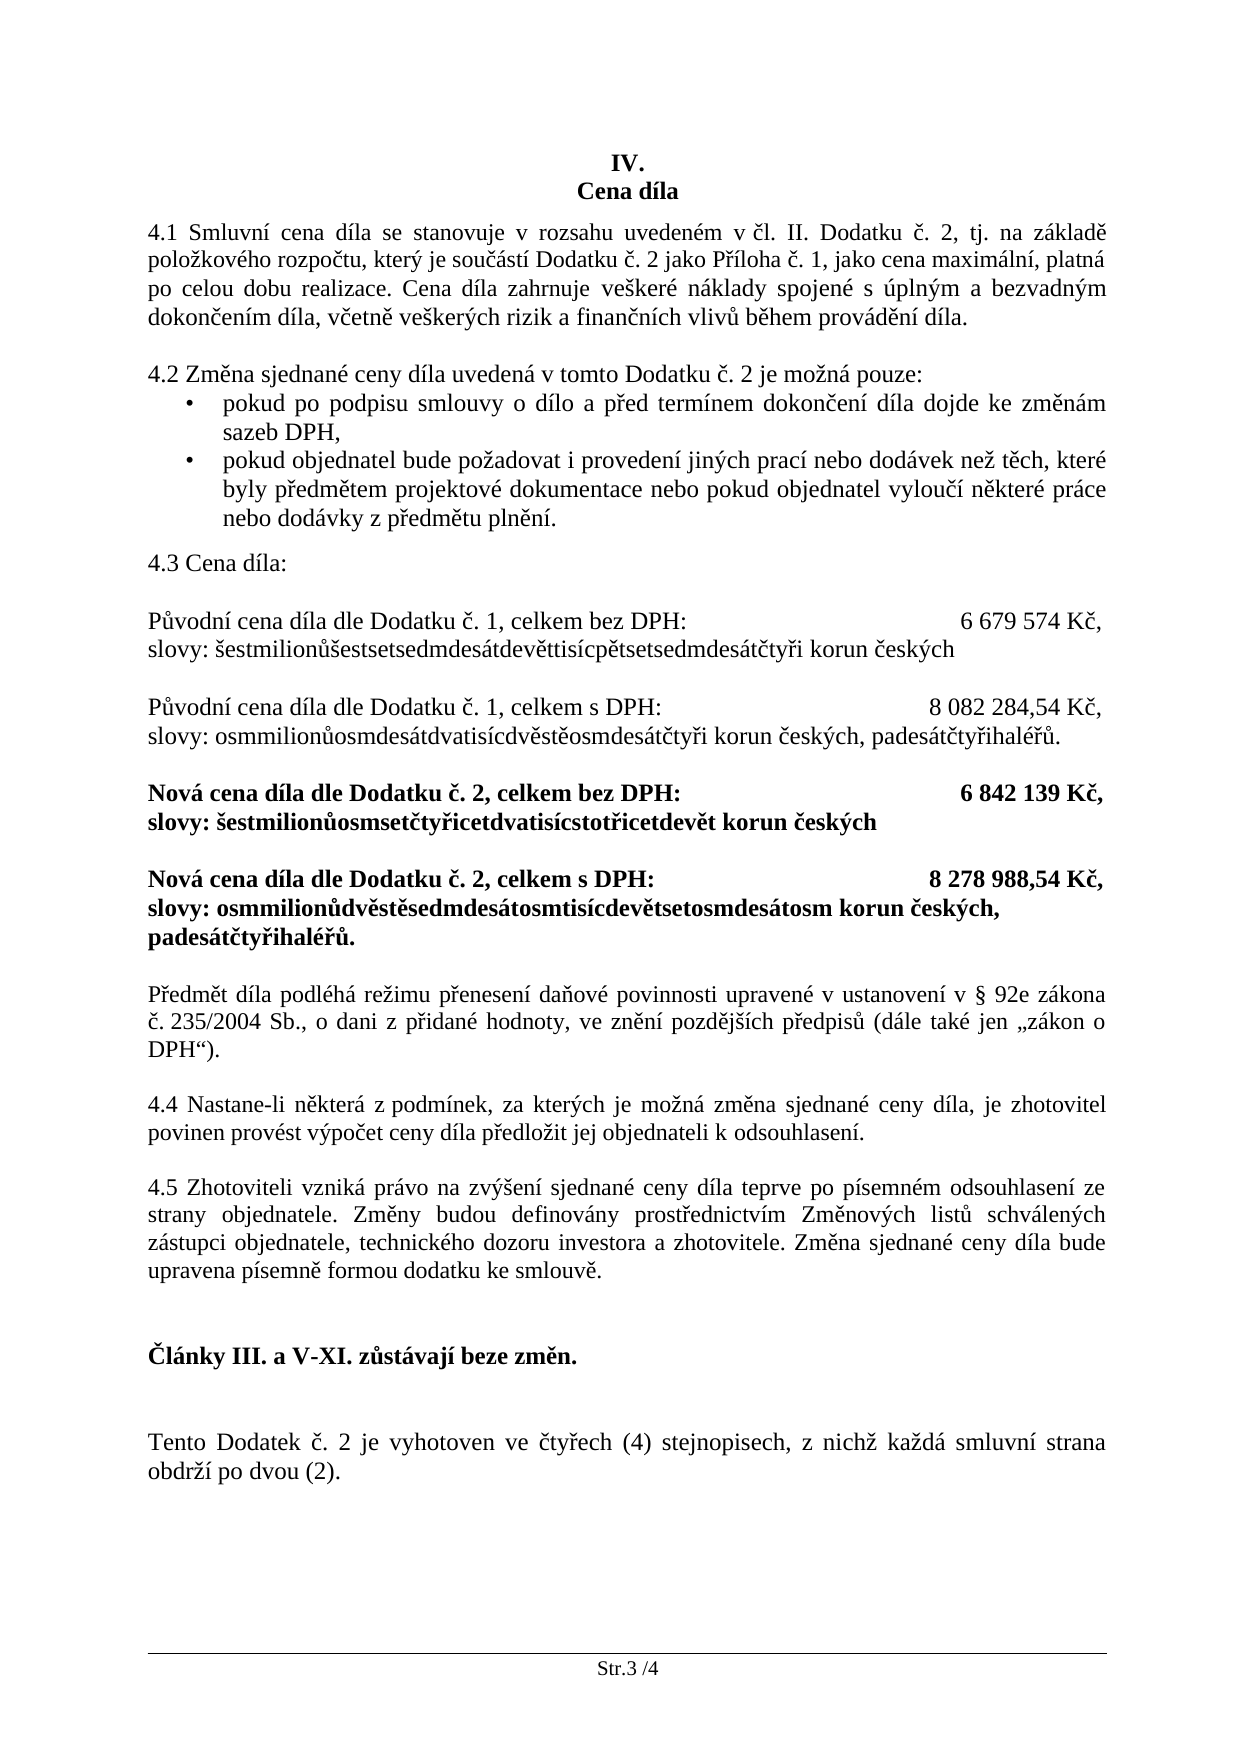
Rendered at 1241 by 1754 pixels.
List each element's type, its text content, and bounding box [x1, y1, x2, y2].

text 4.5 Zhotoviteli vzniká právo na zvýšení sjednané ceny díla teprve po písemném odsouhlasení ze strany objednatele. Změny budou definovány prostřednictvím Změnových listů schválených zástupci objednatele, technického dozoru investora a zhotovitele. Změna sjednané ceny díla bude upravena písemně formou dodatku ke smlouvě. [148, 1173, 1107, 1283]
text 4.4 Nastane-li některá z podmínek, za kterých je možná změna sjednané ceny díla, je zhotovitel povinen provést výpočet ceny díla předložit jej objednateli k odsouhlasení. [148, 1090, 1107, 1145]
text slovy: osmmilionůosmdesátdvatisícdvěstěosmdesátčtyři korun českých, padesátčtyřihaléřů. [148, 721, 1107, 749]
list pokud objednatel bude požadovat i provedení jiných prací nebo dodávek než těch, které byly předmětem projektové dokumentace nebo pokud objednatel vyloučí některé práce nebo dodávky z předmětu plnění. [185, 445, 1107, 532]
text 4.2 Změna sjednané ceny díla uvedená v tomto Dodatku č. 2 je možná pouze: [148, 359, 1107, 388]
text Původní cena díla dle Dodatku č. 1, celkem bez DPH: 6 679 574 Kč, [148, 606, 1107, 634]
text slovy: osmmilionůdvěstěsedmdesátosmtisícdevětsetosmdesátosm korun českých, padesátčtyřihaléřů. [148, 893, 1107, 951]
text 4.1 Smluvní cena díla se stanovuje v rozsahu uvedeném v čl. II. Dodatku č. 2, tj. na základě položkového rozpočtu, který je součástí Dodatku č. 2 jako Příloha č. 1, jako cena maximální, platná po celou dobu realizace. Cena díla zahrnuje veškeré náklady spojené s úplným a bezvadným dokončením díla, včetně veškerých rizik a finančních vlivů během provádění díla. [148, 218, 1107, 330]
text slovy: šestmilionůosmsetčtyřicetdvatisícstotřicetdevět korun českých [148, 807, 1107, 836]
text IV. [148, 148, 1107, 176]
text Nová cena díla dle Dodatku č. 2, celkem s DPH: 8 278 988,54 Kč, [148, 864, 1107, 893]
text 4.3 Cena díla: [148, 548, 1107, 577]
text slovy: šestmilionůšestsetsedmdesátdevěttisícpětsetsedmdesátčtyři korun českých [148, 634, 1107, 663]
text Tento Dodatek č. 2 je vyhotoven ve čtyřech (4) stejnopisech, z nichž každá smluvní strana obdrží po dvou (2). [148, 1427, 1107, 1484]
text Původní cena díla dle Dodatku č. 1, celkem s DPH: 8 082 284,54 Kč, [148, 692, 1107, 721]
text Cena díla [148, 176, 1107, 205]
list pokud po podpisu smlouvy o dílo a před termínem dokončení díla dojde ke změnám sazeb DPH, [185, 388, 1107, 445]
text Nová cena díla dle Dodatku č. 2, celkem bez DPH: 6 842 139 Kč, [148, 778, 1107, 807]
text Články III. a V-XI. zůstávají beze změn. [148, 1341, 1107, 1369]
text Předmět díla podléhá režimu přenesení daňové povinnosti upravené v ustanovení v § 92e zákona č. 235/2004 Sb., o dani z přidané hodnoty, ve znění pozdějších předpisů (dále také jen „zákon o DPH“). [148, 979, 1107, 1062]
